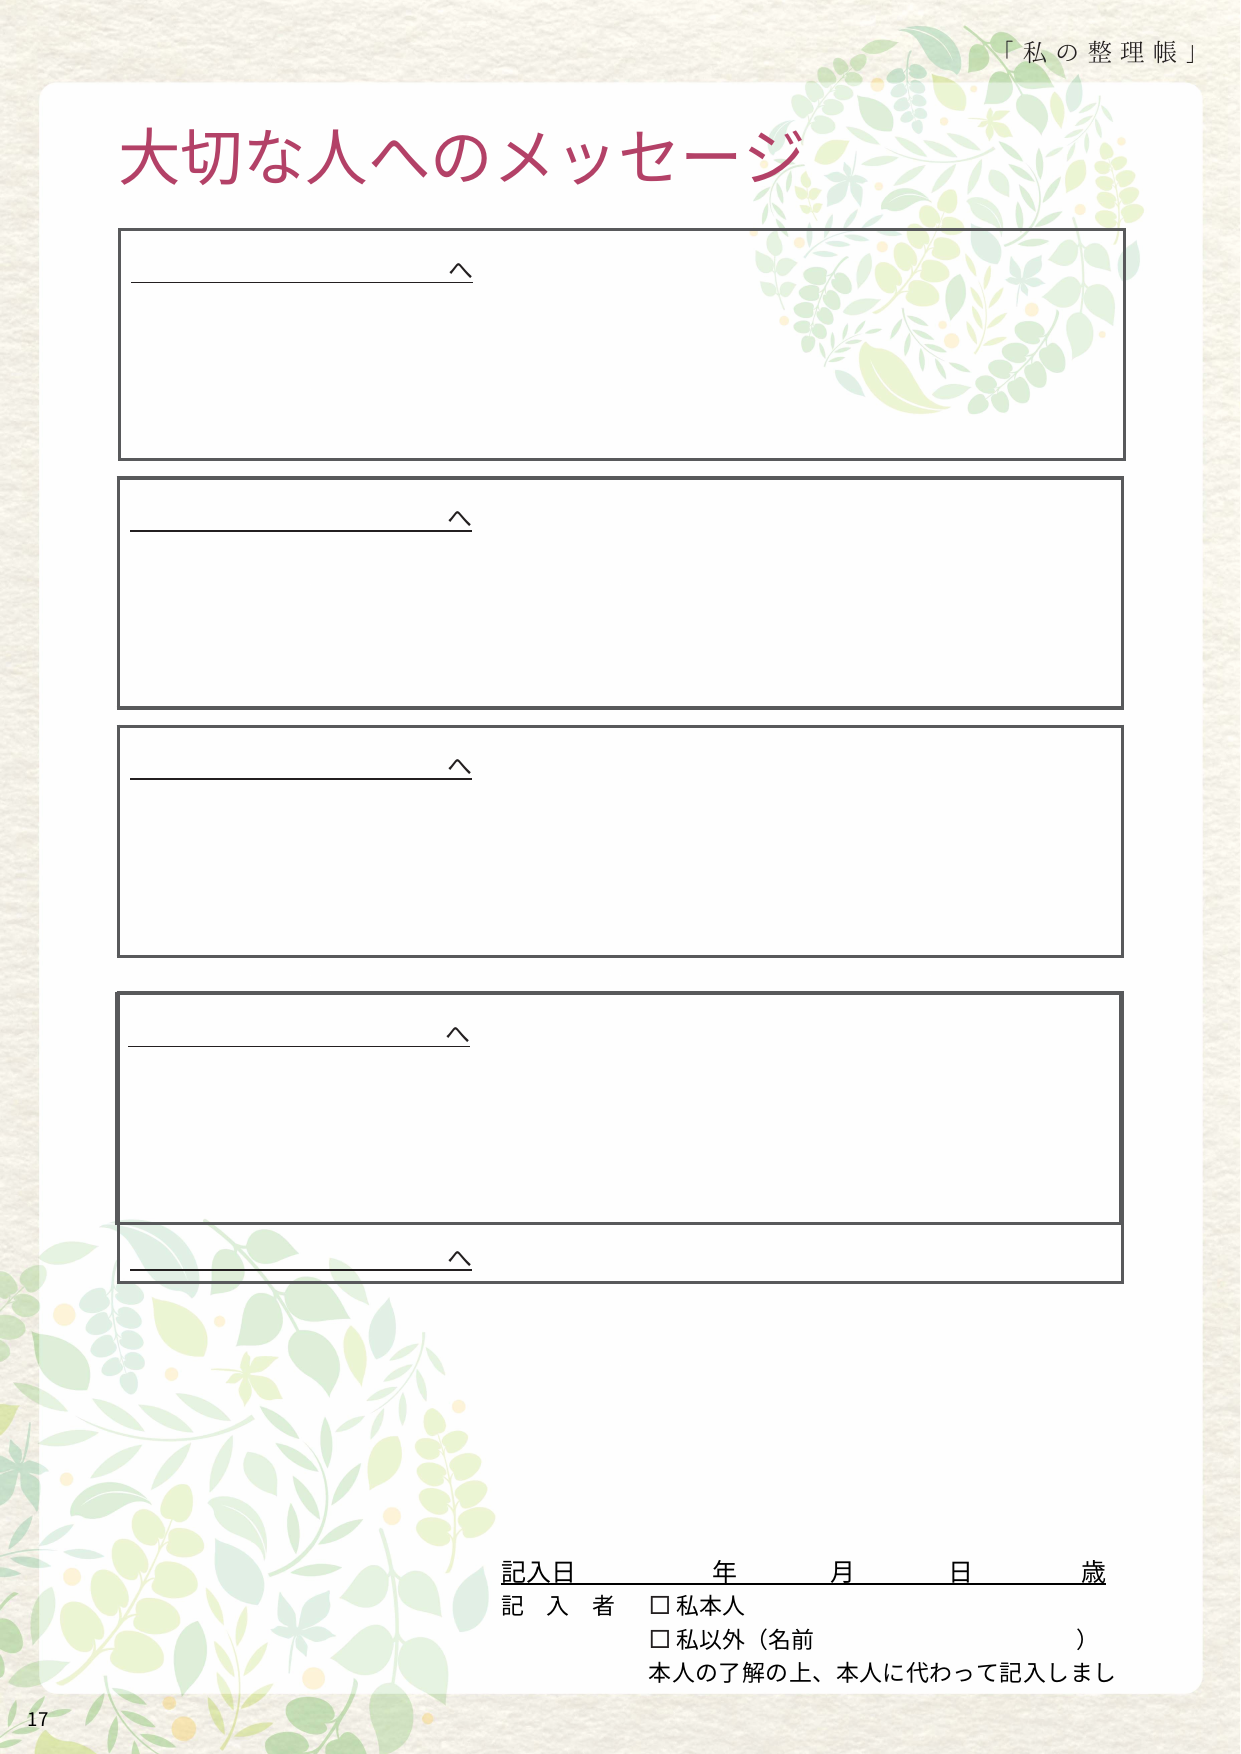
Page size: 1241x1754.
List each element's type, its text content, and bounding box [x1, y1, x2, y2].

table_header へ [120, 1225, 1121, 1281]
table_header へ [120, 480, 1121, 706]
table_header へ [121, 231, 1123, 458]
picture [0, 0, 1241, 1754]
table_header へ [120, 728, 1121, 954]
table_header へ [118, 995, 1119, 1222]
text 大切な人へのメッセージ [118, 108, 1122, 198]
